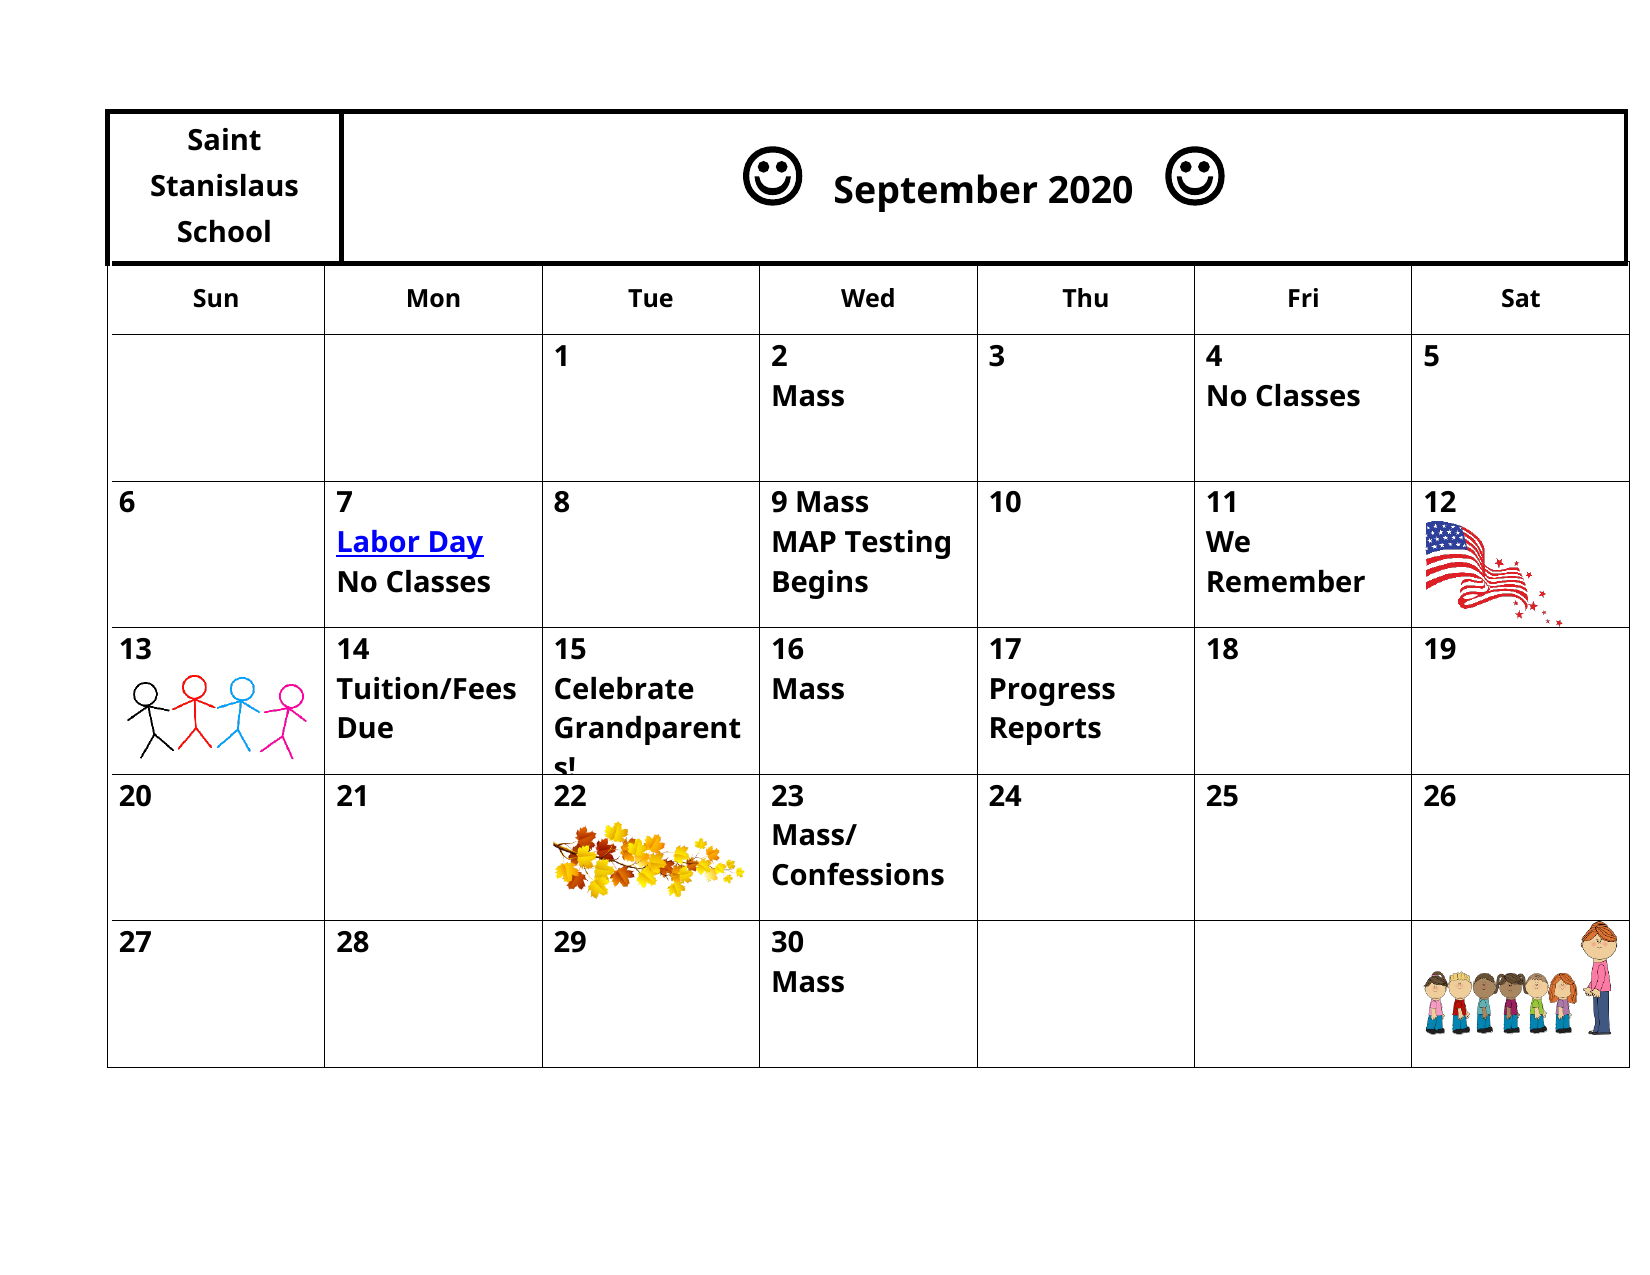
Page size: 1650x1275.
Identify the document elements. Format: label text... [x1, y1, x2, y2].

table_cell Tue [543, 266, 759, 334]
table_cell 29 [543, 921, 759, 1067]
table_cell Mon [325, 266, 542, 334]
table_cell [1195, 921, 1411, 1067]
table_cell [325, 335, 542, 481]
table_cell 26 [1412, 775, 1629, 920]
picture [553, 814, 748, 902]
table_cell [108, 334, 324, 481]
picture [1423, 521, 1563, 627]
table_cell 11 We Remember [1195, 482, 1411, 627]
table_cell 23 Mass/ Confessions [760, 775, 977, 920]
table_cell 3 [978, 335, 1194, 481]
table_cell 14 Tuition/Fees Due [325, 628, 542, 774]
table_cell 7 Labor Day No Classes [325, 482, 542, 627]
table_cell 5 [1412, 335, 1629, 481]
table_cell 4 No Classes [1195, 335, 1411, 481]
table_cell 24 [978, 775, 1194, 920]
table_cell 19 [1412, 628, 1629, 774]
table_cell 21 [325, 775, 542, 920]
table_cell [1412, 921, 1629, 1067]
table_cell Sun [108, 261, 324, 334]
table_cell 18 [1195, 628, 1411, 774]
table_cell 10 [978, 482, 1194, 627]
table_cell 9 Mass MAP Testing Begins [760, 482, 977, 627]
picture [118, 668, 313, 765]
table_cell 30 Mass [760, 921, 977, 1067]
table_cell 16 Mass [760, 628, 977, 774]
table_cell 20 [108, 774, 324, 920]
table_cell 22 [543, 775, 759, 920]
table_cell 15 Celebrate Grandparents! [543, 628, 759, 774]
table_cell 17 Progress Reports [978, 628, 1194, 774]
table_header Saint Stanislaus School [110, 114, 339, 261]
table_cell Thu [978, 266, 1194, 334]
table_cell 13 [108, 627, 324, 774]
table_cell 25 [1195, 775, 1411, 920]
table_cell Wed [760, 266, 977, 334]
picture [1423, 921, 1618, 1035]
table_cell [978, 921, 1194, 1067]
table_header September 2020 [344, 114, 1624, 261]
table_cell 28 [325, 921, 542, 1067]
table_cell 6 [108, 481, 324, 627]
table_cell Fri [1195, 266, 1411, 334]
table_cell 27 [108, 920, 324, 1067]
table_cell Sat [1412, 262, 1629, 334]
table_cell 1 [543, 335, 759, 481]
table_cell 12 [1412, 482, 1629, 627]
table_cell 8 [543, 482, 759, 627]
table_cell 2 Mass [760, 335, 977, 481]
